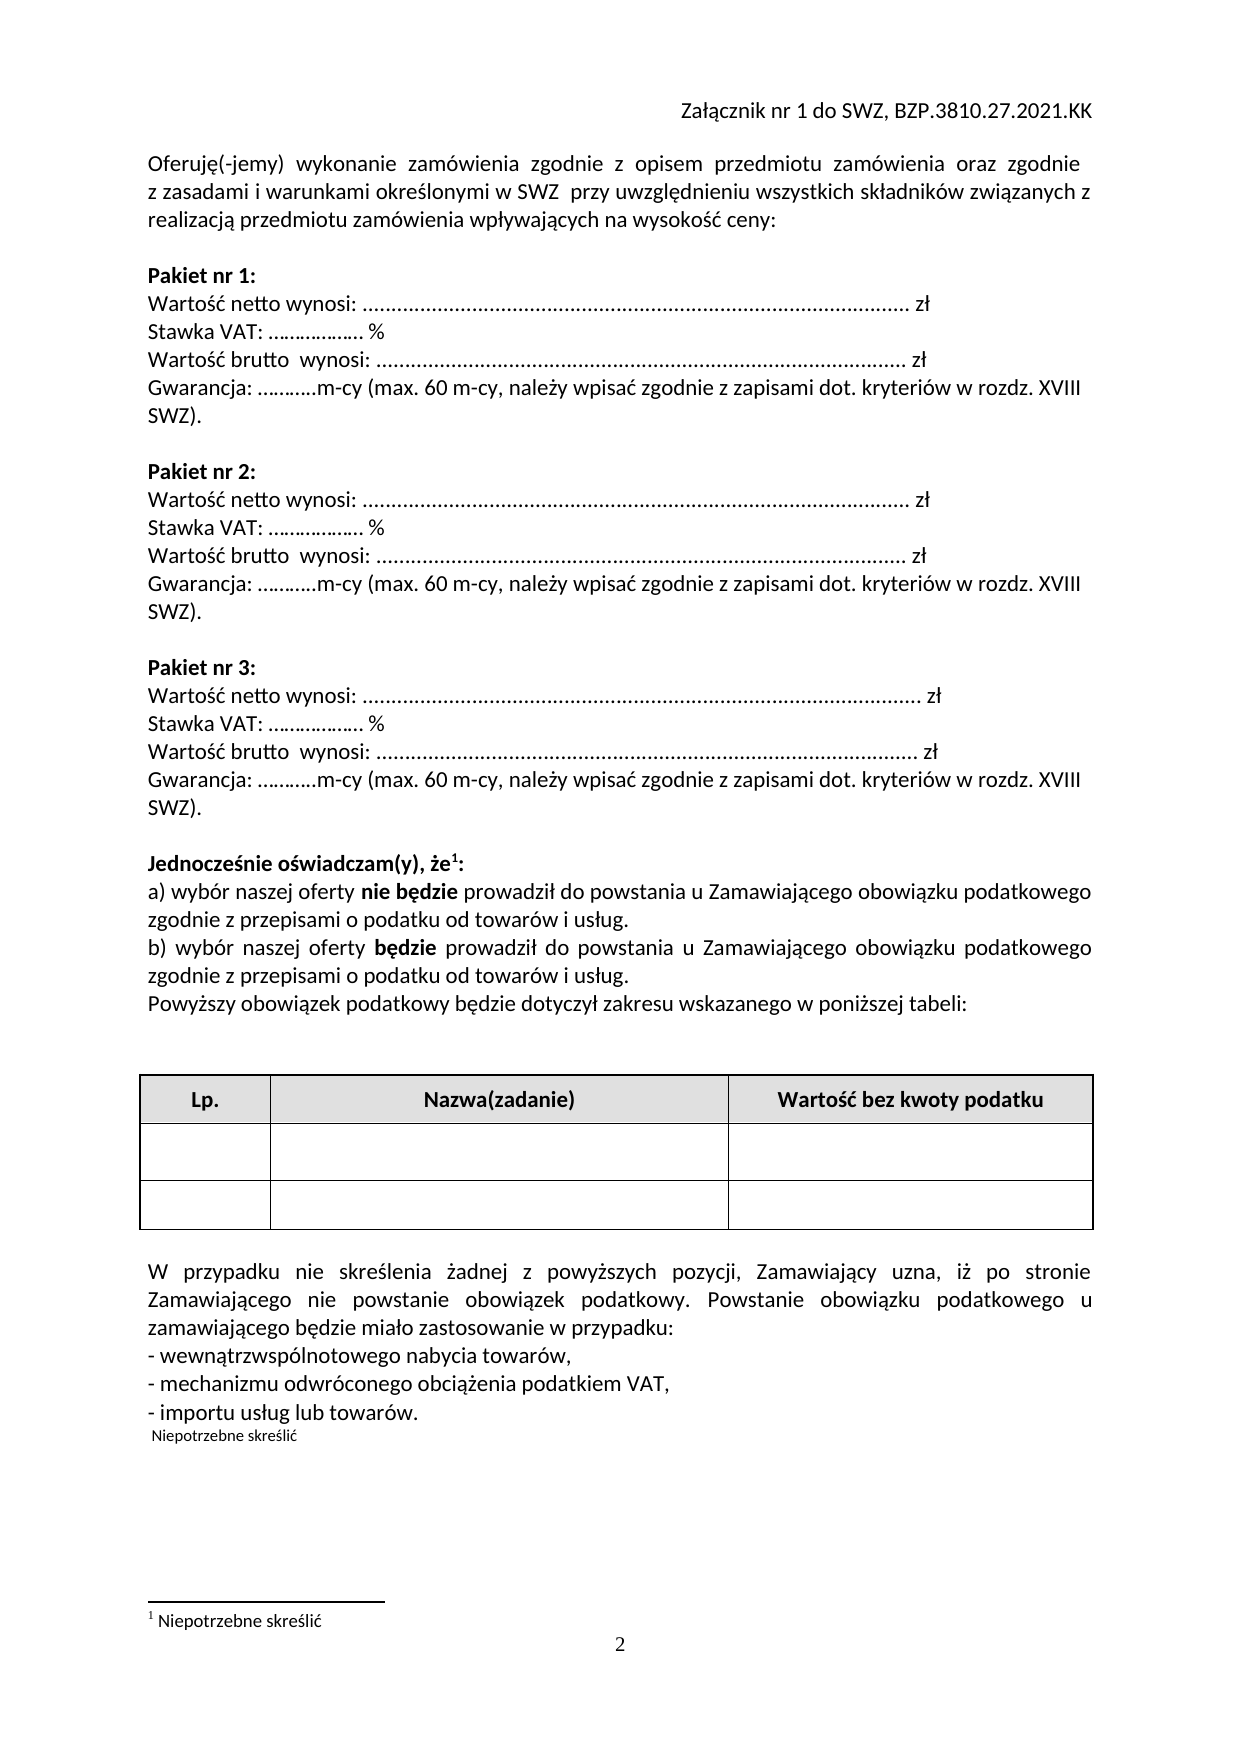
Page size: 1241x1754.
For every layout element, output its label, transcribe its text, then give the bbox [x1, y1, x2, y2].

text Wartość netto wynosi: ............................................................................................... zł [148, 289, 1093, 317]
table_header Nazwa(zadanie) [271, 1076, 728, 1122]
text Stawka VAT: ……………… % [148, 513, 1093, 541]
text Jednocześnie oświadczam(y), że: [148, 849, 1093, 877]
table_cell [271, 1124, 728, 1179]
text Pakiet nr 2: [148, 457, 1093, 485]
text Wartość netto wynosi: ................................................................................................. zł [148, 681, 1093, 709]
text b) wybór naszej oferty będzie prowadził do powstania u Zamawiającego obowiązku podatkowego zgodnie z przepisami o podatku od towarów i usług. [148, 933, 1093, 989]
text - wewnątrzwspólnotowego nabycia towarów, [148, 1342, 1093, 1369]
text Stawka VAT: ……………… % [148, 317, 1093, 345]
table_header Lp. [141, 1076, 270, 1122]
table_cell [271, 1181, 728, 1228]
text Oferuję(-jemy) wykonanie zamówienia zgodnie z opisem przedmiotu zamówienia oraz zgodnie z zasadami i warunkami określonymi w SWZ przy uwzględnieniu wszystkich składników związanych z realizacją przedmiotu zamówienia wpływających na wysokość ceny: [148, 149, 1093, 233]
text Stawka VAT: ……………… % [148, 709, 1093, 737]
table_cell [141, 1181, 270, 1228]
text W przypadku nie skreślenia żadnej z powyższych pozycji, Zamawiający uzna, iż po stronie Zamawiającego nie powstanie obowiązek podatkowy. Powstanie obowiązku podatkowego u zamawiającego będzie miało zastosowanie w przypadku: [148, 1257, 1093, 1342]
text Wartość brutto wynosi: ............................................................................................ zł Gwarancja: ………..m-cy (max. 60 m-cy, należy wpisać zgodnie z zapisami dot. kryteriów w rozdz. XVIII SWZ). [148, 345, 1093, 429]
text - importu usług lub towarów. [148, 1398, 1093, 1426]
table_cell [729, 1124, 1092, 1179]
text Wartość netto wynosi: ............................................................................................... zł [148, 485, 1093, 513]
text Wartość brutto wynosi: .............................................................................................. zł Gwarancja: ………..m-cy (max. 60 m-cy, należy wpisać zgodnie z zapisami dot. kryteriów w rozdz. XVIII SWZ). [148, 737, 1093, 821]
text Pakiet nr 3: [148, 653, 1093, 681]
text Wartość brutto wynosi: ............................................................................................ zł Gwarancja: ………..m-cy (max. 60 m-cy, należy wpisać zgodnie z zapisami dot. kryteriów w rozdz. XVIII SWZ). [148, 541, 1093, 625]
text - mechanizmu odwróconego obciążenia podatkiem VAT, [148, 1369, 1093, 1398]
text Powyższy obowiązek podatkowy będzie dotyczył zakresu wskazanego w poniższej tabeli: [148, 989, 1093, 1017]
table_cell [141, 1124, 270, 1179]
table_header Wartość bez kwoty podatku [729, 1076, 1092, 1122]
table_cell [729, 1181, 1092, 1228]
text Niepotrzebne skreślić [148, 1426, 1093, 1446]
text a) wybór naszej oferty nie będzie prowadził do powstania u Zamawiającego obowiązku podatkowego zgodnie z przepisami o podatku od towarów i usług. [148, 877, 1093, 933]
text Pakiet nr 1: [148, 261, 1093, 289]
